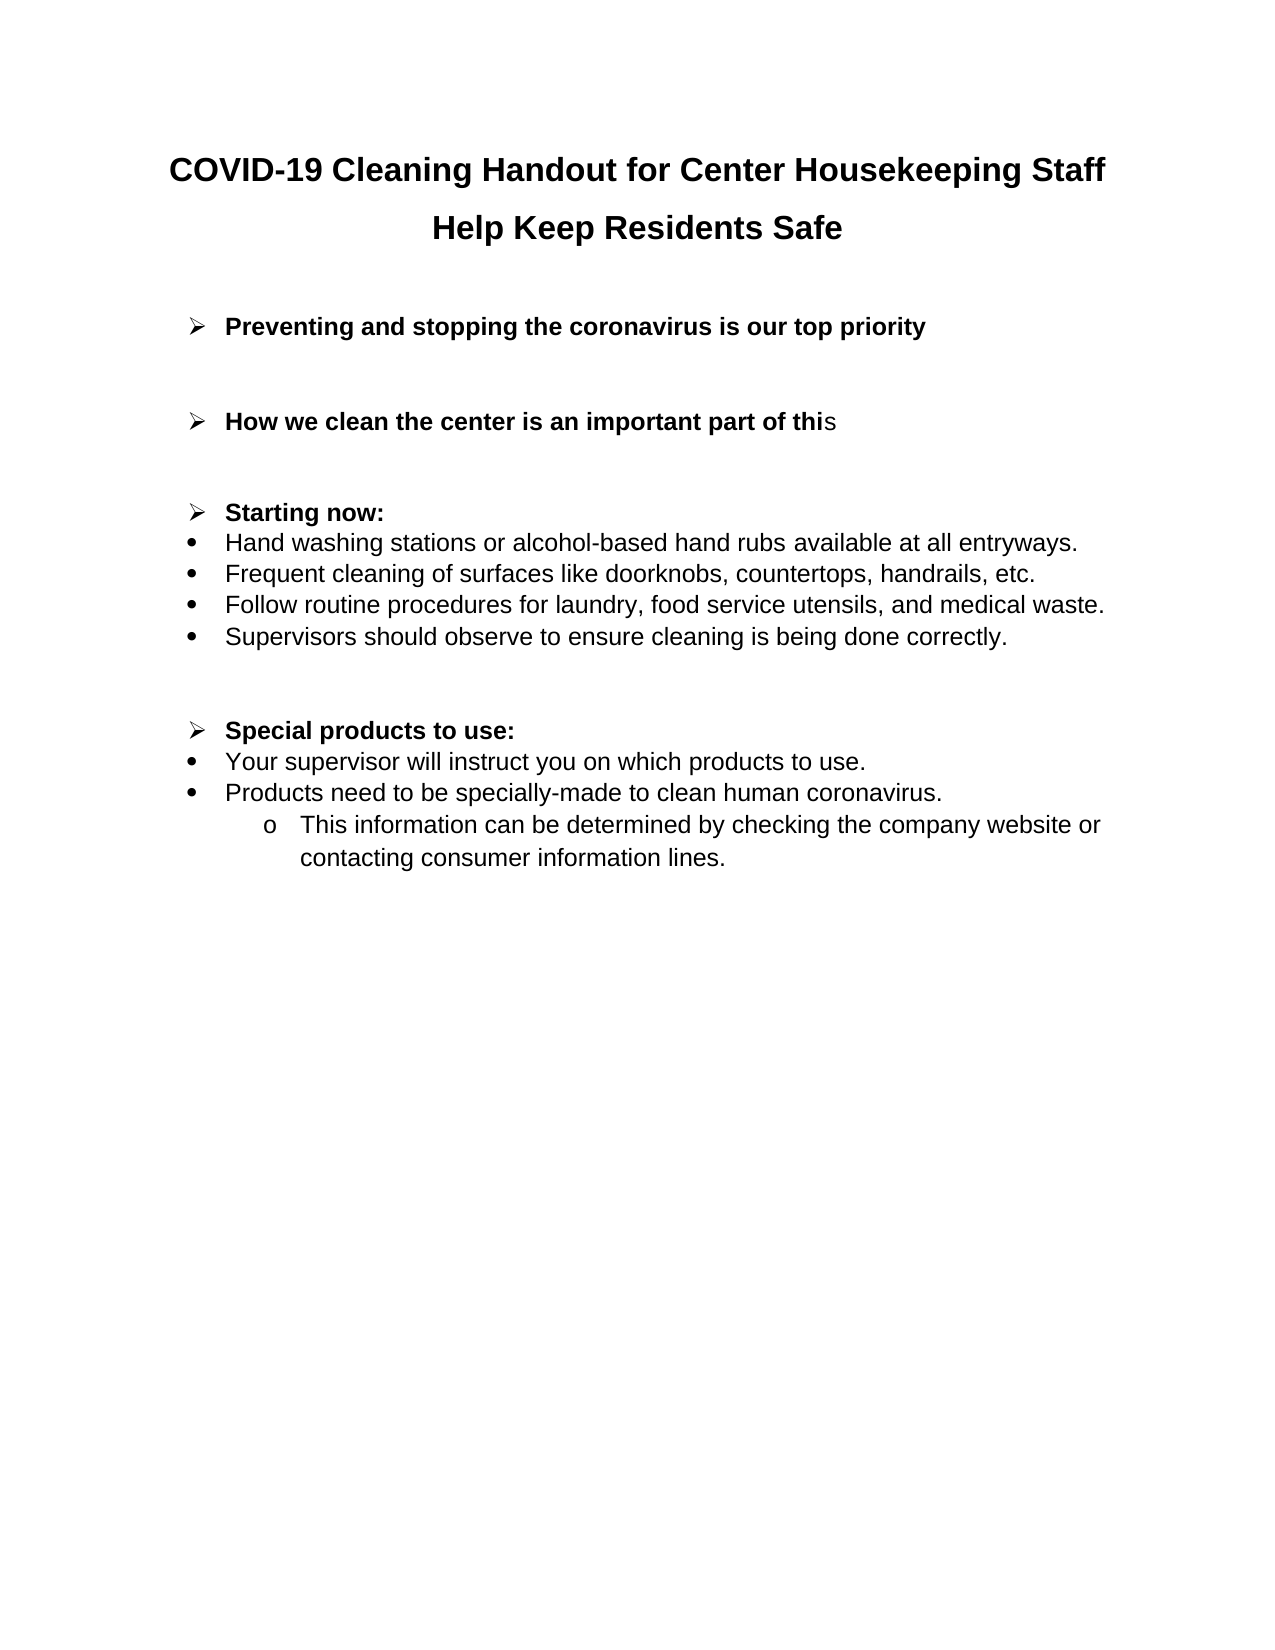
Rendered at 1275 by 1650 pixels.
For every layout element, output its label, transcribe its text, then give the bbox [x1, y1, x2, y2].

list Frequent cleaning of surfaces like doorknobs, countertops, handrails, etc. [187, 559, 1125, 588]
list Starting now: [187, 497, 1125, 526]
list How we clean the center is an important part of this [187, 407, 1125, 496]
list Preventing and stopping the coronavirus is our top priority [187, 312, 1125, 341]
text COVID-19 Cleaning Handout for Center Housekeeping Staff [150, 150, 1125, 188]
text Help Keep Residents Safe [150, 208, 1125, 246]
list Special products to use: [187, 716, 1125, 745]
list Follow routine procedures for laundry, food service utensils, and medical waste. [187, 590, 1125, 619]
list Hand washing stations or alcohol-based hand rubs available at all entryways. [187, 528, 1125, 557]
list Your supervisor will instruct you on which products to use. [187, 747, 1125, 776]
list Products need to be specially-made to clean human coronavirus. [187, 778, 1125, 807]
list This information can be determined by checking the company website or contacting consumer information lines. [262, 809, 1125, 872]
list Supervisors should observe to ensure cleaning is being done correctly. [187, 621, 1125, 650]
